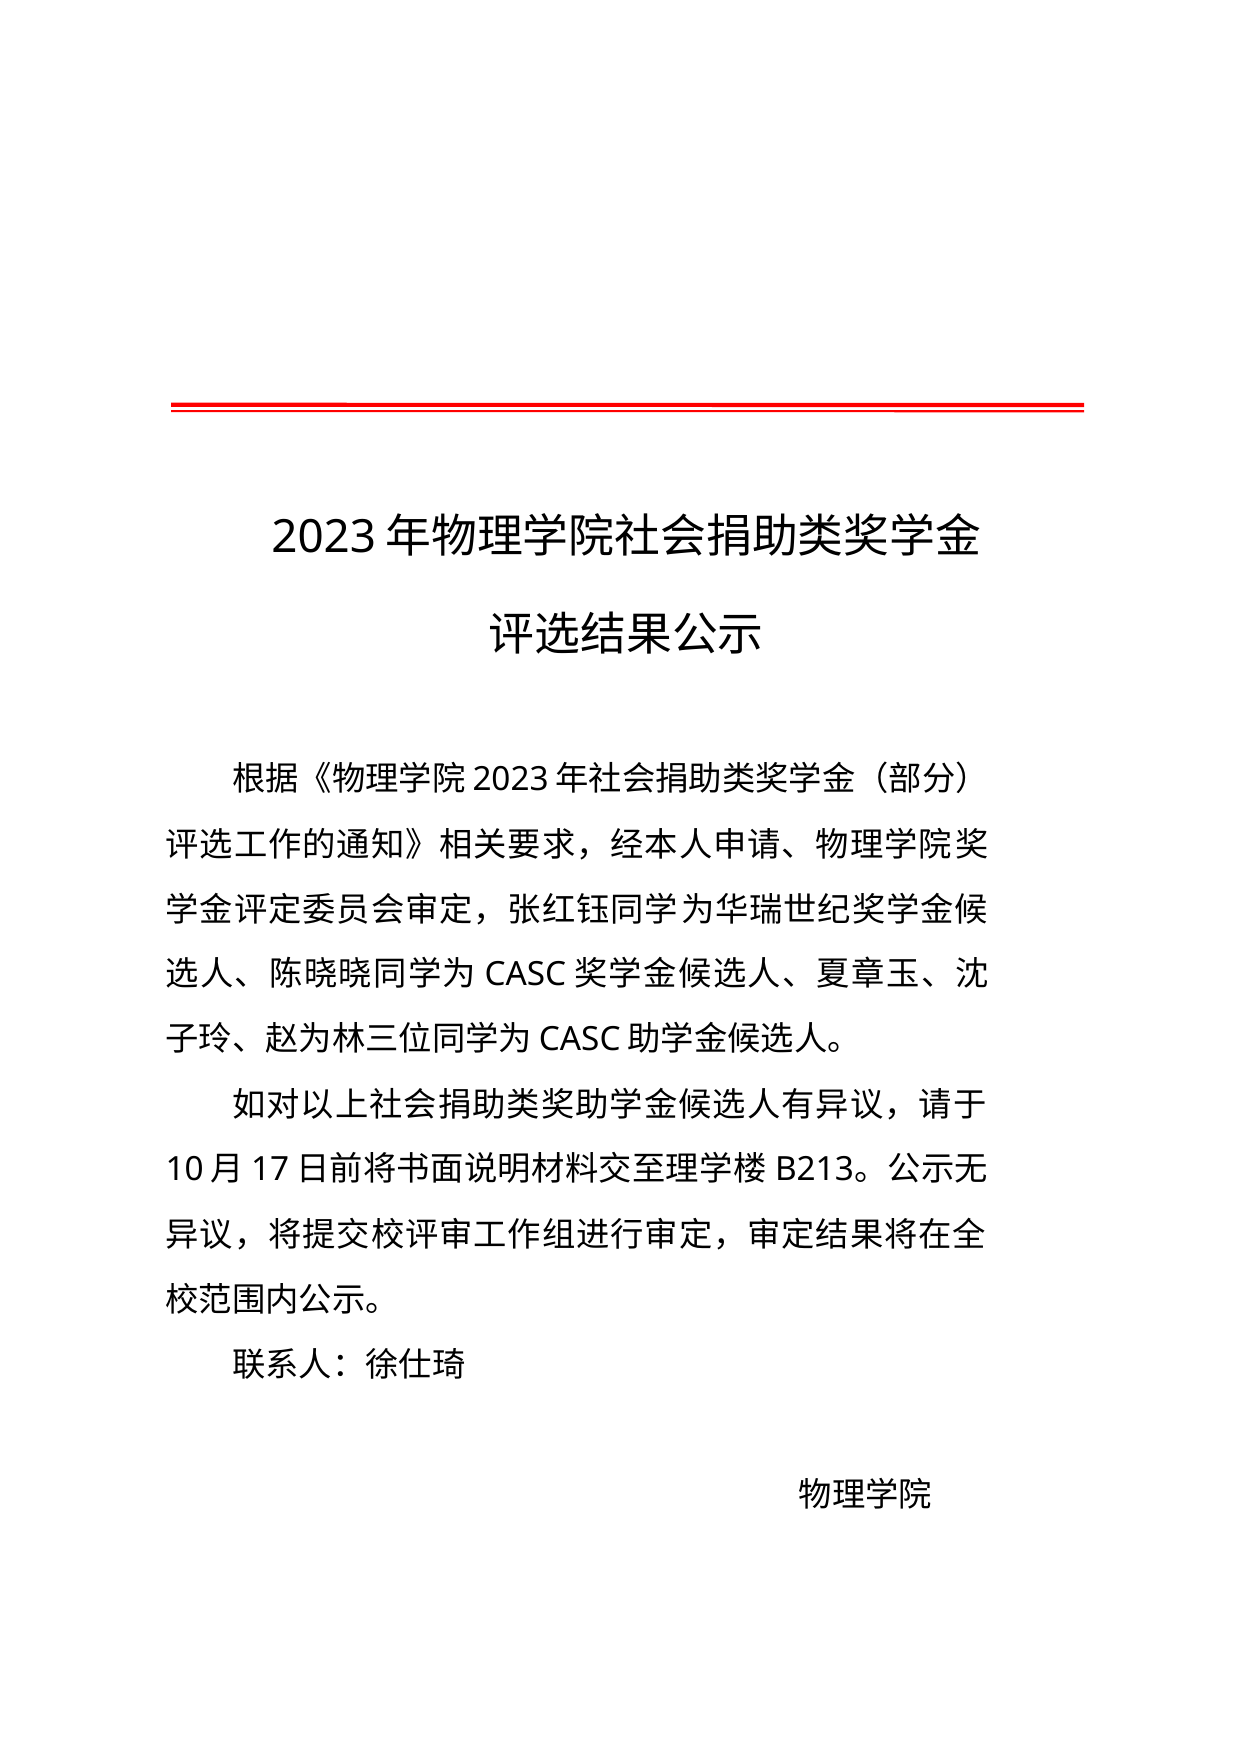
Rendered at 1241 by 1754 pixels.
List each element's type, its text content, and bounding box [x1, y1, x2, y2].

text 根据《物理学院2023年社会捐助类奖学金（部分）评选工作的通知》相关要求，经本人申请、物理学院奖学金评定委员会审定，张红钰同学为华瑞世纪奖学金候选人、陈晓晓同学为CASC奖学金候选人、夏章玉、沈子玲、赵为林三位同学为CASC助学金候选人。 [165, 744, 989, 1069]
text 联系人：徐仕琦 [165, 1329, 989, 1394]
text 评选结果公示 [165, 581, 1087, 679]
text 2023年物理学院社会捐助类奖学金 [165, 484, 1087, 581]
text 物理学院 [165, 1459, 989, 1524]
text 如对以上社会捐助类奖助学金候选人有异议，请于10月17日前将书面说明材料交至理学楼B213。公示无异议，将提交校评审工作组进行审定，审定结果将在全校范围内公示。 [165, 1069, 989, 1329]
